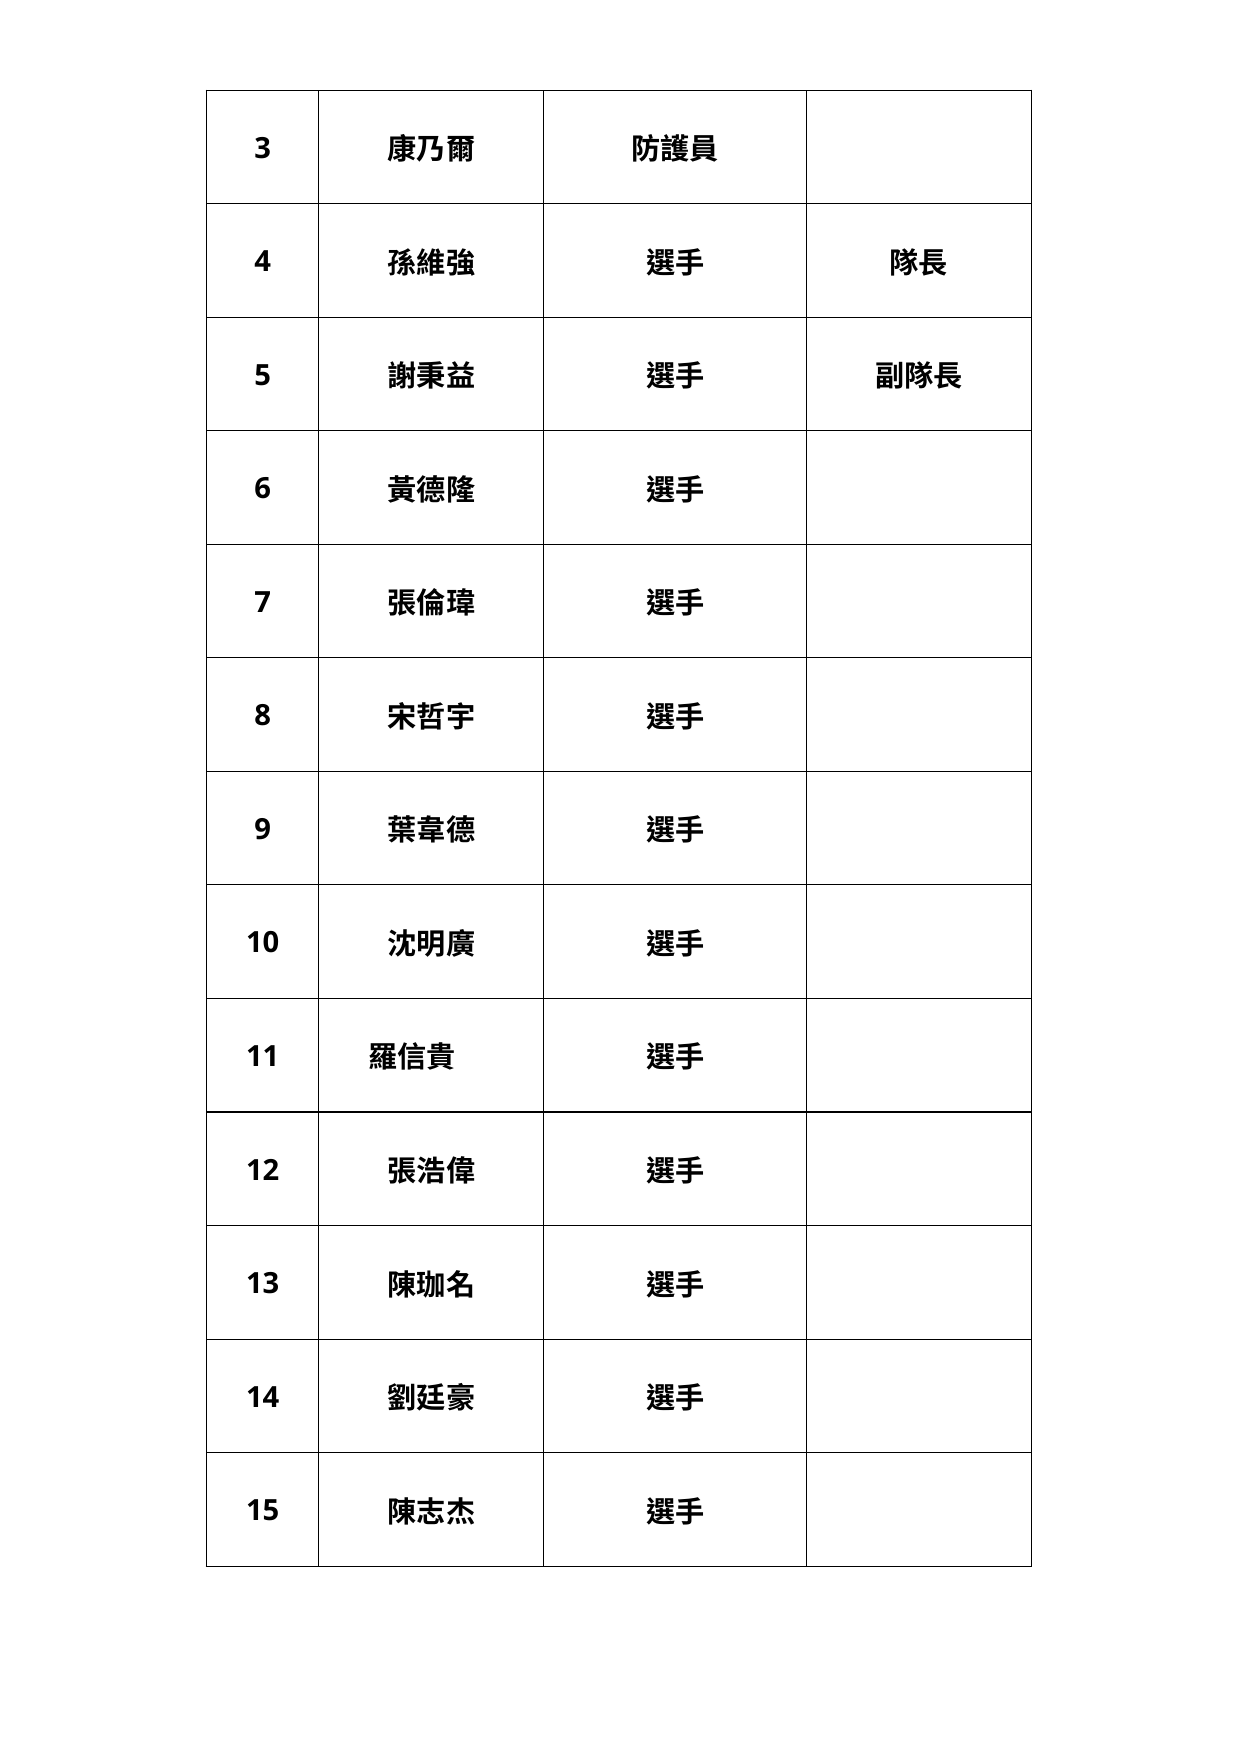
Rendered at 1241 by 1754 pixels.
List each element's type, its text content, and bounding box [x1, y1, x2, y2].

table_cell 葉韋德 [319, 772, 543, 884]
table_cell 14 [207, 1340, 318, 1452]
table_cell 副隊長 [807, 318, 1031, 430]
table_cell 4 [207, 204, 318, 317]
table_cell 劉廷豪 [319, 1340, 543, 1452]
table_cell 宋哲宇 [319, 658, 543, 771]
table_cell 選手 [544, 885, 806, 998]
table_cell 選手 [544, 204, 806, 317]
table_cell 選手 [544, 545, 806, 657]
table_cell 8 [207, 658, 318, 771]
table_cell 3 [207, 91, 318, 203]
table_cell 選手 [544, 1340, 806, 1452]
table_cell 張倫瑋 [319, 545, 543, 657]
table_cell 隊長 [807, 204, 1031, 317]
table_cell 選手 [544, 318, 806, 430]
table_cell 12 [207, 1113, 318, 1225]
table_cell [807, 91, 1031, 203]
table_cell 沈明廣 [319, 885, 543, 998]
table_cell 15 [207, 1453, 318, 1566]
table_cell 選手 [544, 772, 806, 884]
table_cell 選手 [544, 658, 806, 771]
table_cell 5 [207, 318, 318, 430]
table_cell [807, 545, 1031, 657]
table_cell [807, 658, 1031, 771]
table_cell [807, 431, 1031, 544]
table_cell 謝秉益 [319, 318, 543, 430]
table_cell 6 [207, 431, 318, 544]
table_cell [807, 885, 1031, 998]
table_cell 9 [207, 772, 318, 884]
table_cell 選手 [544, 431, 806, 544]
table_cell 陳珈名 [319, 1226, 543, 1338]
table_cell 10 [207, 885, 318, 998]
table_cell 選手 [544, 1453, 806, 1566]
table_cell 康乃爾 [319, 91, 543, 203]
table_cell 選手 [544, 999, 806, 1111]
table_cell [807, 1226, 1031, 1338]
table_cell [807, 999, 1031, 1111]
table_cell 13 [207, 1226, 318, 1338]
table_cell 孫維強 [319, 204, 543, 317]
table_cell 選手 [544, 1226, 806, 1338]
table_cell 陳志杰 [319, 1453, 543, 1566]
table_cell [807, 1453, 1031, 1566]
table_cell 7 [207, 545, 318, 657]
table_cell 黃德隆 [319, 431, 543, 544]
table_cell [807, 1340, 1031, 1452]
table_cell 羅信貴 [319, 999, 543, 1111]
table_cell 11 [207, 999, 318, 1111]
table_cell 防護員 [544, 91, 806, 203]
table_cell [807, 1113, 1031, 1225]
table_cell 選手 [544, 1113, 806, 1225]
table_cell [807, 772, 1031, 884]
table_cell 張浩偉 [319, 1113, 543, 1225]
